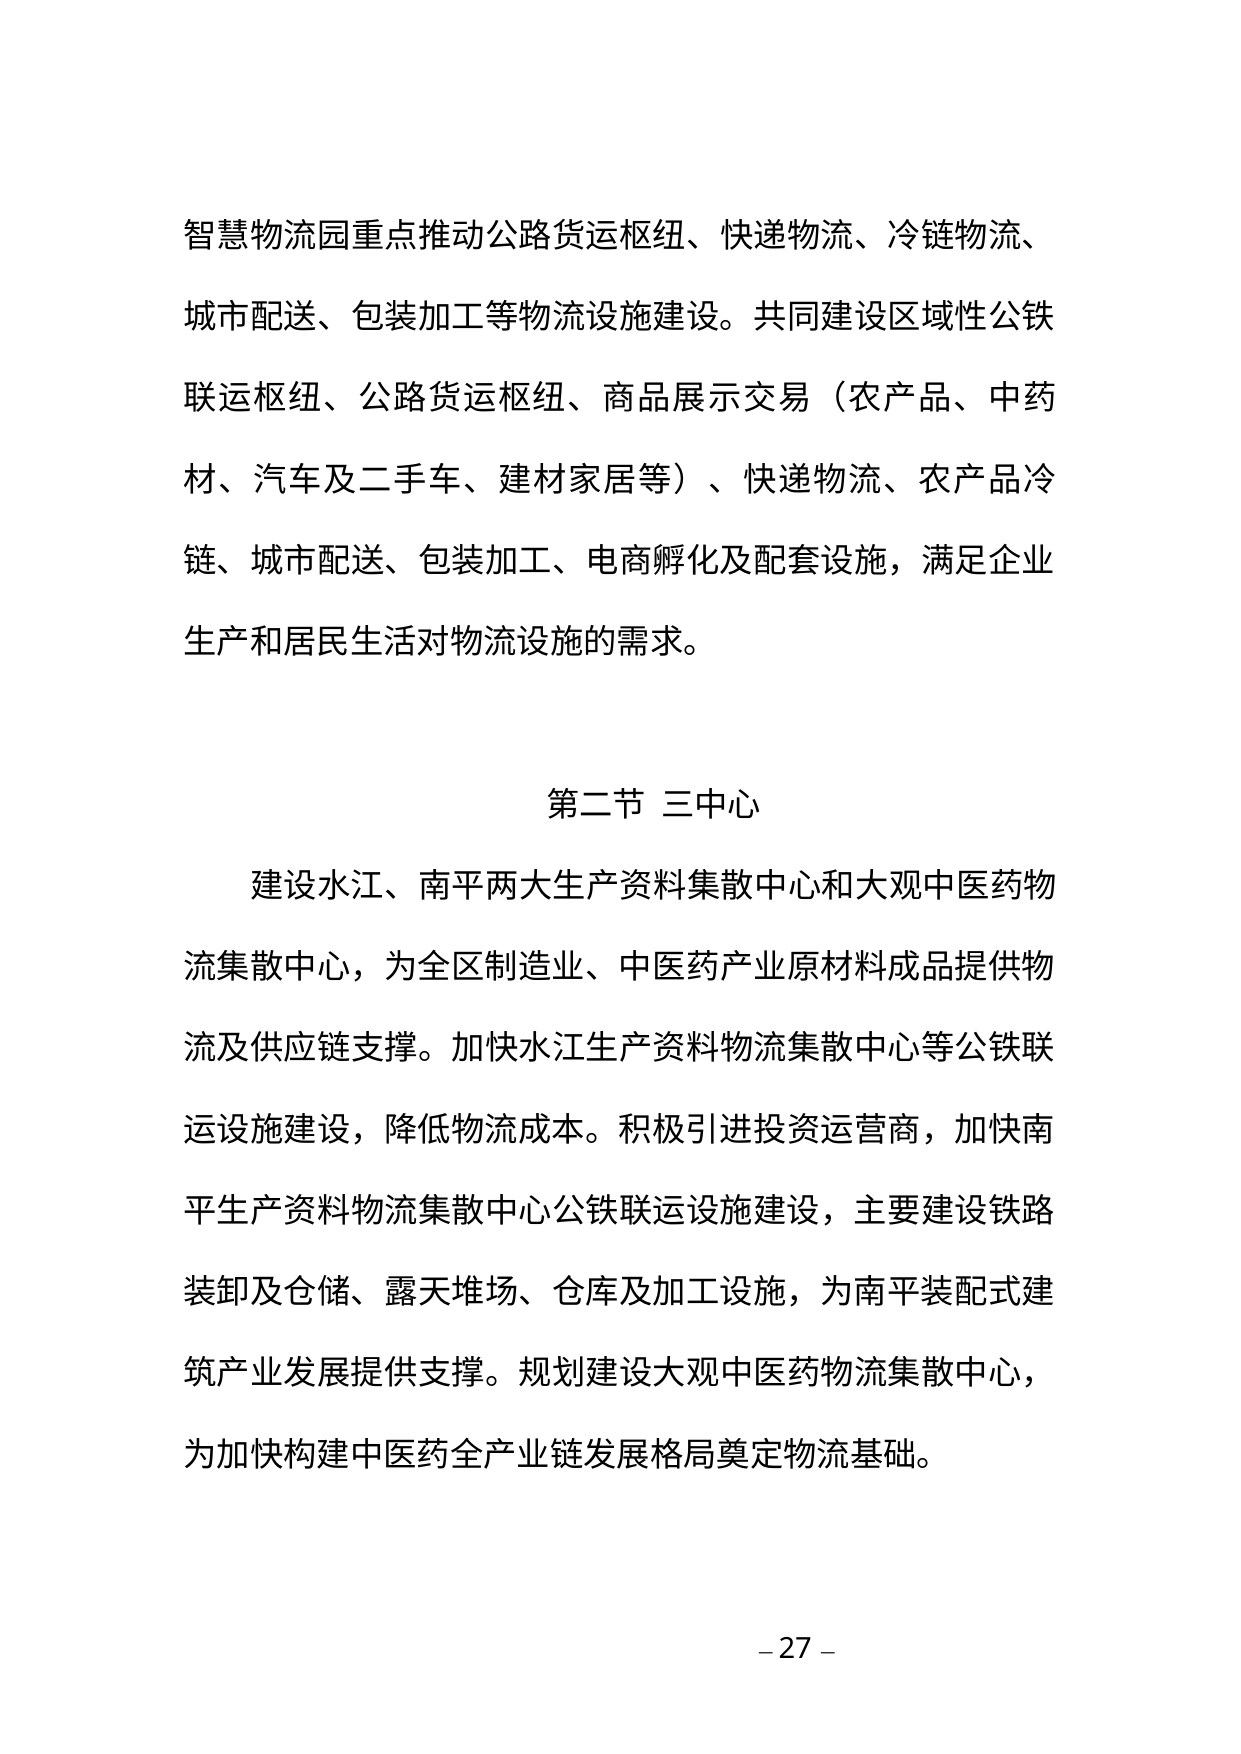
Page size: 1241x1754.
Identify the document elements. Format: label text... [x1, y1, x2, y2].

text 第二节 三中心 [183, 761, 1057, 842]
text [183, 192, 1057, 680]
text 建设水江、南平两大生产资料集散中心和大观中医药物流集散中心，为全区制造业、中医药产业原材料成品提供物流及供应链支撑。加快水江生产资料物流集散中心等公铁联运设施建设，降低物流成本。积极引进投资运营商，加快南平生产资料物流集散中心公铁联运设施建设，主要建设铁路装卸及仓储、露天堆场、仓库及加工设施，为南平装配式建筑产业发展提供支撑。规划建设大观中医药物流集散中心，为加快构建中医药全产业链发展格局奠定物流基础。 [183, 842, 1057, 1492]
